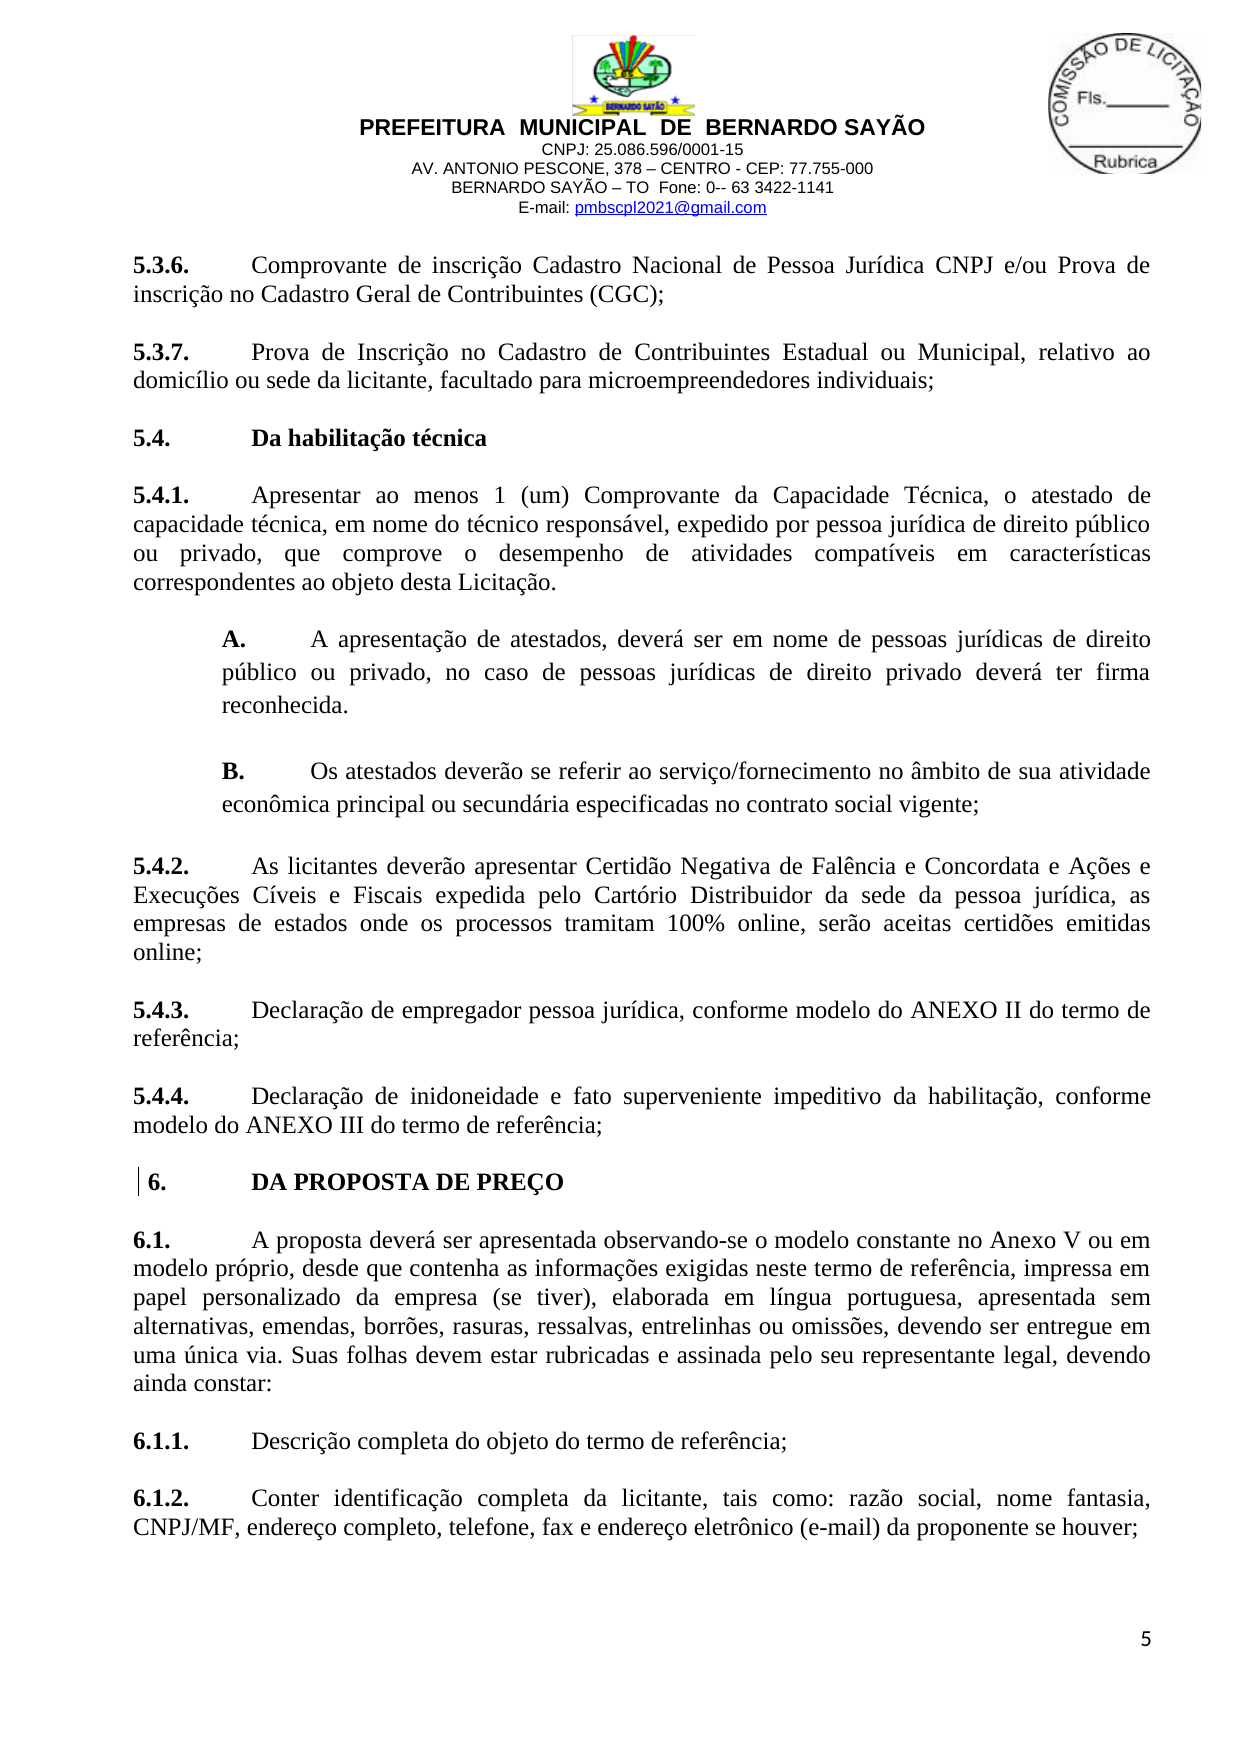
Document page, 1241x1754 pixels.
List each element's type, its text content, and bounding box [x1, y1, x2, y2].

list Apresentar ao menos 1 (um) Comprovante da Capacidade Técnica, o atestado de capacidade técnica, em nome do técnico responsável, expedido por pessoa jurídica de direito público ou privado, que comprove o desempenho de atividades compatíveis em características correspondentes ao objeto desta Licitação. [133, 480, 1152, 595]
list Descrição completa do objeto do termo de referência; [133, 1426, 1152, 1455]
list Da habilitação técnica [133, 423, 1152, 452]
picture [1048, 33, 1202, 174]
list Conter identificação completa da licitante, tais como: razão social, nome fantasia, CNPJ/MF, endereço completo, telefone, fax e endereço eletrônico (e-mail) da proponente se houver; [133, 1483, 1152, 1541]
list Declaração de empregador pessoa jurídica, conforme modelo do ANEXO II do termo de referência; [133, 995, 1152, 1052]
picture [571, 34, 696, 116]
list DA PROPOSTA DE PREÇO [139, 1167, 1152, 1196]
list Comprovante de inscrição Cadastro Nacional de Pessoa Jurídica CNPJ e/ou Prova de inscrição no Cadastro Geral de Contribuintes (CGC); [133, 250, 1152, 308]
list Prova de Inscrição no Cadastro de Contribuintes Estadual ou Municipal, relativo ao domicílio ou sede da licitante, facultado para microempreendedores individuais; [133, 337, 1152, 394]
list Os atestados deverão se referir ao serviço/fornecimento no âmbito de sua atividade econômica principal ou secundária especificadas no contrato social vigente; [222, 756, 1152, 818]
list A apresentação de atestados, deverá ser em nome de pessoas jurídicas de direito público ou privado, no caso de pessoas jurídicas de direito privado deverá ter firma reconhecida. [222, 624, 1152, 719]
list Declaração de inidoneidade e fato superveniente impeditivo da habilitação, conforme modelo do ANEXO III do termo de referência; [133, 1081, 1152, 1138]
list As licitantes deverão apresentar Certidão Negativa de Falência e Concordata e Ações e Execuções Cíveis e Fiscais expedida pelo Cartório Distribuidor da sede da pessoa jurídica, as empresas de estados onde os processos tramitam 100% online, serão aceitas certidões emitidas online; [133, 851, 1152, 966]
list A proposta deverá ser apresentada observando-se o modelo constante no Anexo V ou em modelo próprio, desde que contenha as informações exigidas neste termo de referência, impressa em papel personalizado da empresa (se tiver), elaborada em língua portuguesa, apresentada sem alternativas, emendas, borrões, rasuras, ressalvas, entrelinhas ou omissões, devendo ser entregue em uma única via. Suas folhas devem estar rubricadas e assinada pelo seu representante legal, devendo ainda constar: [133, 1225, 1152, 1397]
